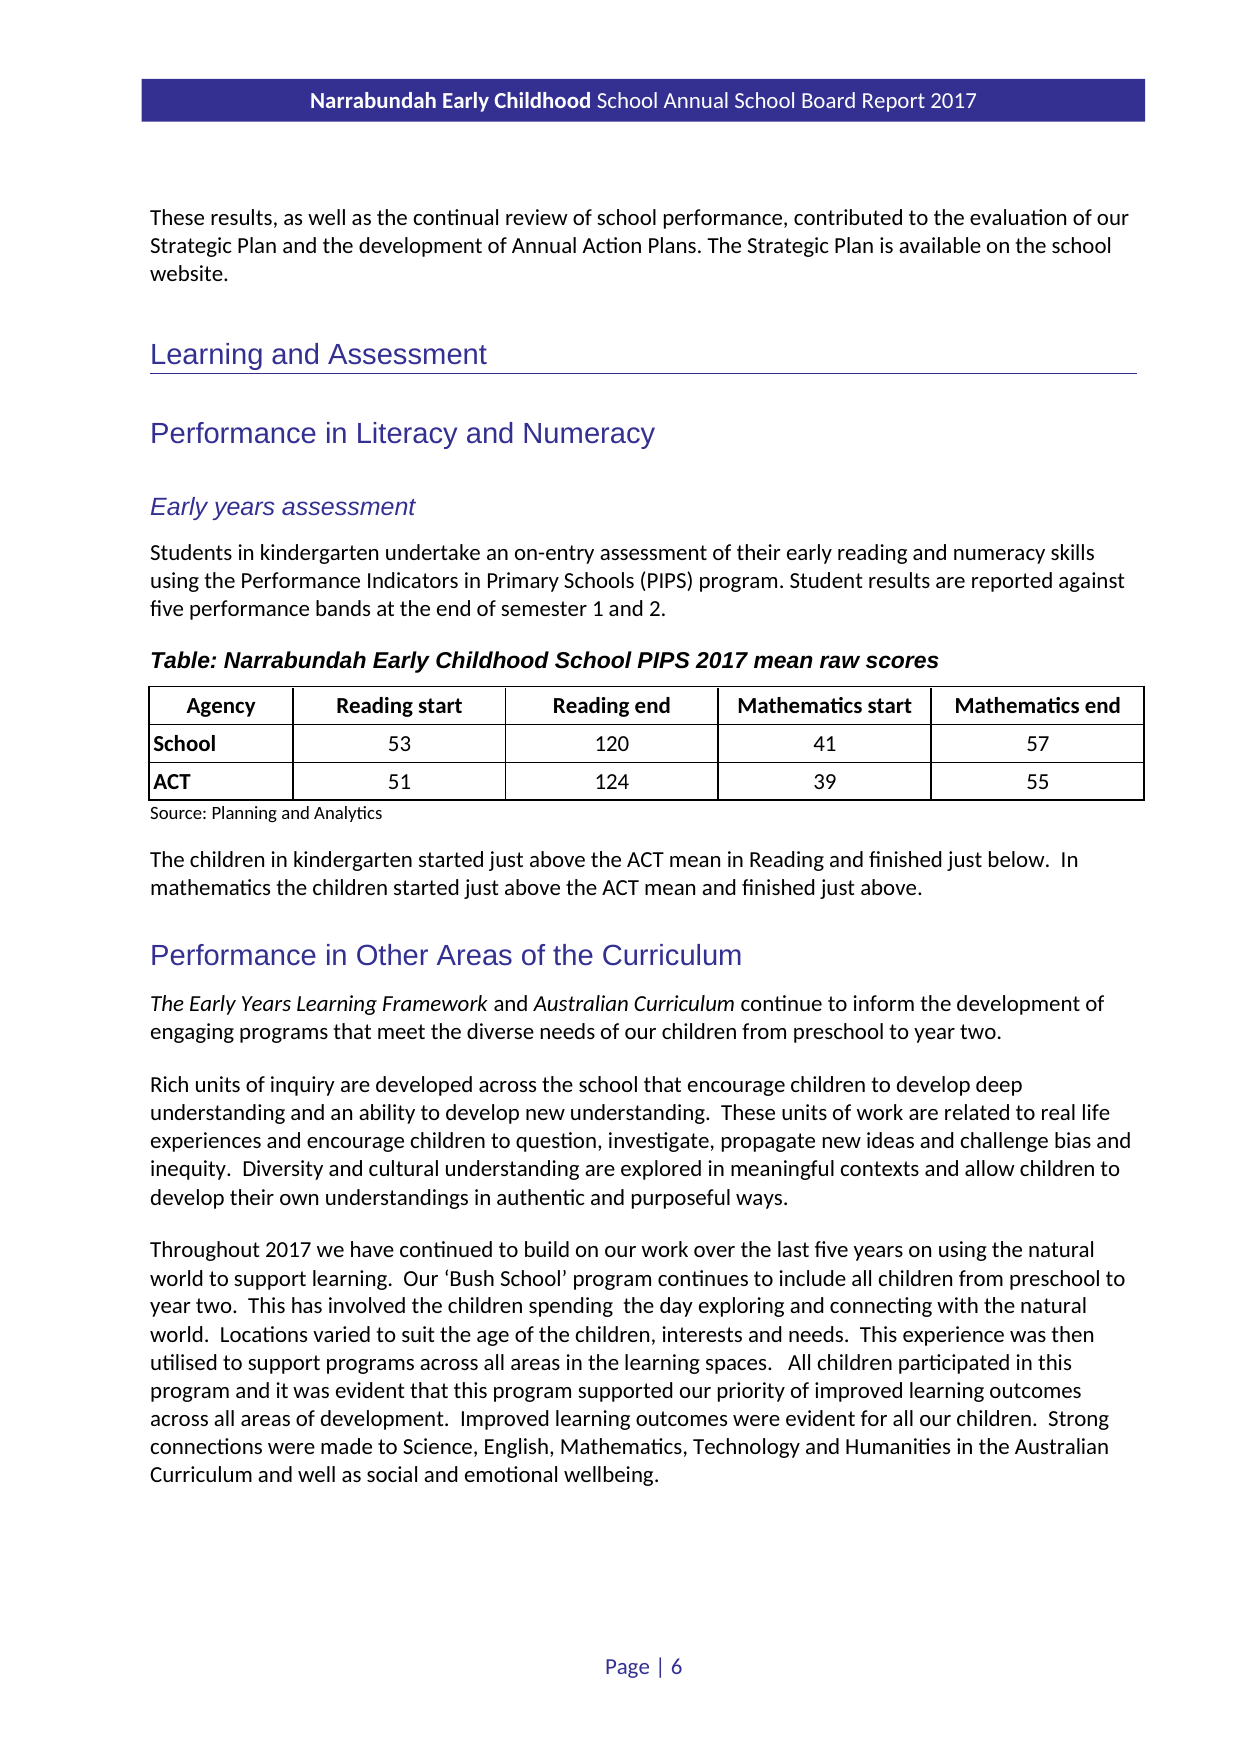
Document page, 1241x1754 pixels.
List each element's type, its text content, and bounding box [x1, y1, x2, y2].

table_cell 53 [294, 725, 505, 761]
text The Early Years Learning Framework and Australian Curriculum continue to inform the development of engaging programs that meet the diverse needs of our children from preschool to year two. [150, 989, 1137, 1046]
table_header Agency [150, 687, 293, 723]
table_header Mathematics start [719, 687, 931, 723]
table_header Reading end [506, 687, 718, 723]
table_cell 55 [932, 763, 1143, 799]
table_cell 120 [506, 725, 717, 761]
text Rich units of inquiry are developed across the school that encourage children to develop deep understanding and an ability to develop new understanding. These units of work are related to real life experiences and encourage children to question, investigate, propagate new ideas and challenge bias and inequity. Diversity and cultural understanding are explored in meaningful contexts and allow children to develop their own understandings in authentic and purposeful ways. [150, 1071, 1137, 1211]
table_cell 51 [294, 763, 505, 799]
text These results, as well as the continual review of school performance, contributed to the evaluation of our Strategic Plan and the development of Annual Action Plans. The Strategic Plan is available on the school website. [150, 203, 1137, 287]
table_cell 57 [932, 725, 1143, 761]
table_header Reading start [294, 687, 505, 723]
table_cell 124 [506, 763, 717, 799]
table_cell 39 [719, 763, 930, 799]
text Table: Narrabundah Early Childhood School PIPS 2017 mean raw scores [150, 647, 1137, 673]
table_cell ACT [150, 763, 292, 799]
table_cell 41 [719, 725, 930, 761]
subtitle Learning and Assessment [150, 337, 1137, 373]
table_header Mathematics end [932, 687, 1143, 723]
text Throughout 2017 we have continued to build on our work over the last five years on using the natural world to support learning. Our ‘Bush School’ program continues to include all children from preschool to year two. This has involved the children spending the day exploring and connecting with the natural world. Locations varied to suit the age of the children, interests and needs. This experience was then utilised to support programs across all areas in the learning spaces. All children participated in this program and it was evident that this program supported our priority of improved learning outcomes across all areas of development. Improved learning outcomes were evident for all our children. Strong connections were made to Science, English, Mathematics, Technology and Humanities in the Australian Curriculum and well as social and emotional wellbeing. [150, 1236, 1137, 1488]
table_cell School [150, 725, 292, 761]
subtitle Performance in Other Areas of the Curriculum [150, 938, 1137, 972]
text The children in kindergarten started just above the ACT mean in Reading and finished just below. In mathematics the children started just above the ACT mean and finished just above. [150, 845, 1137, 901]
